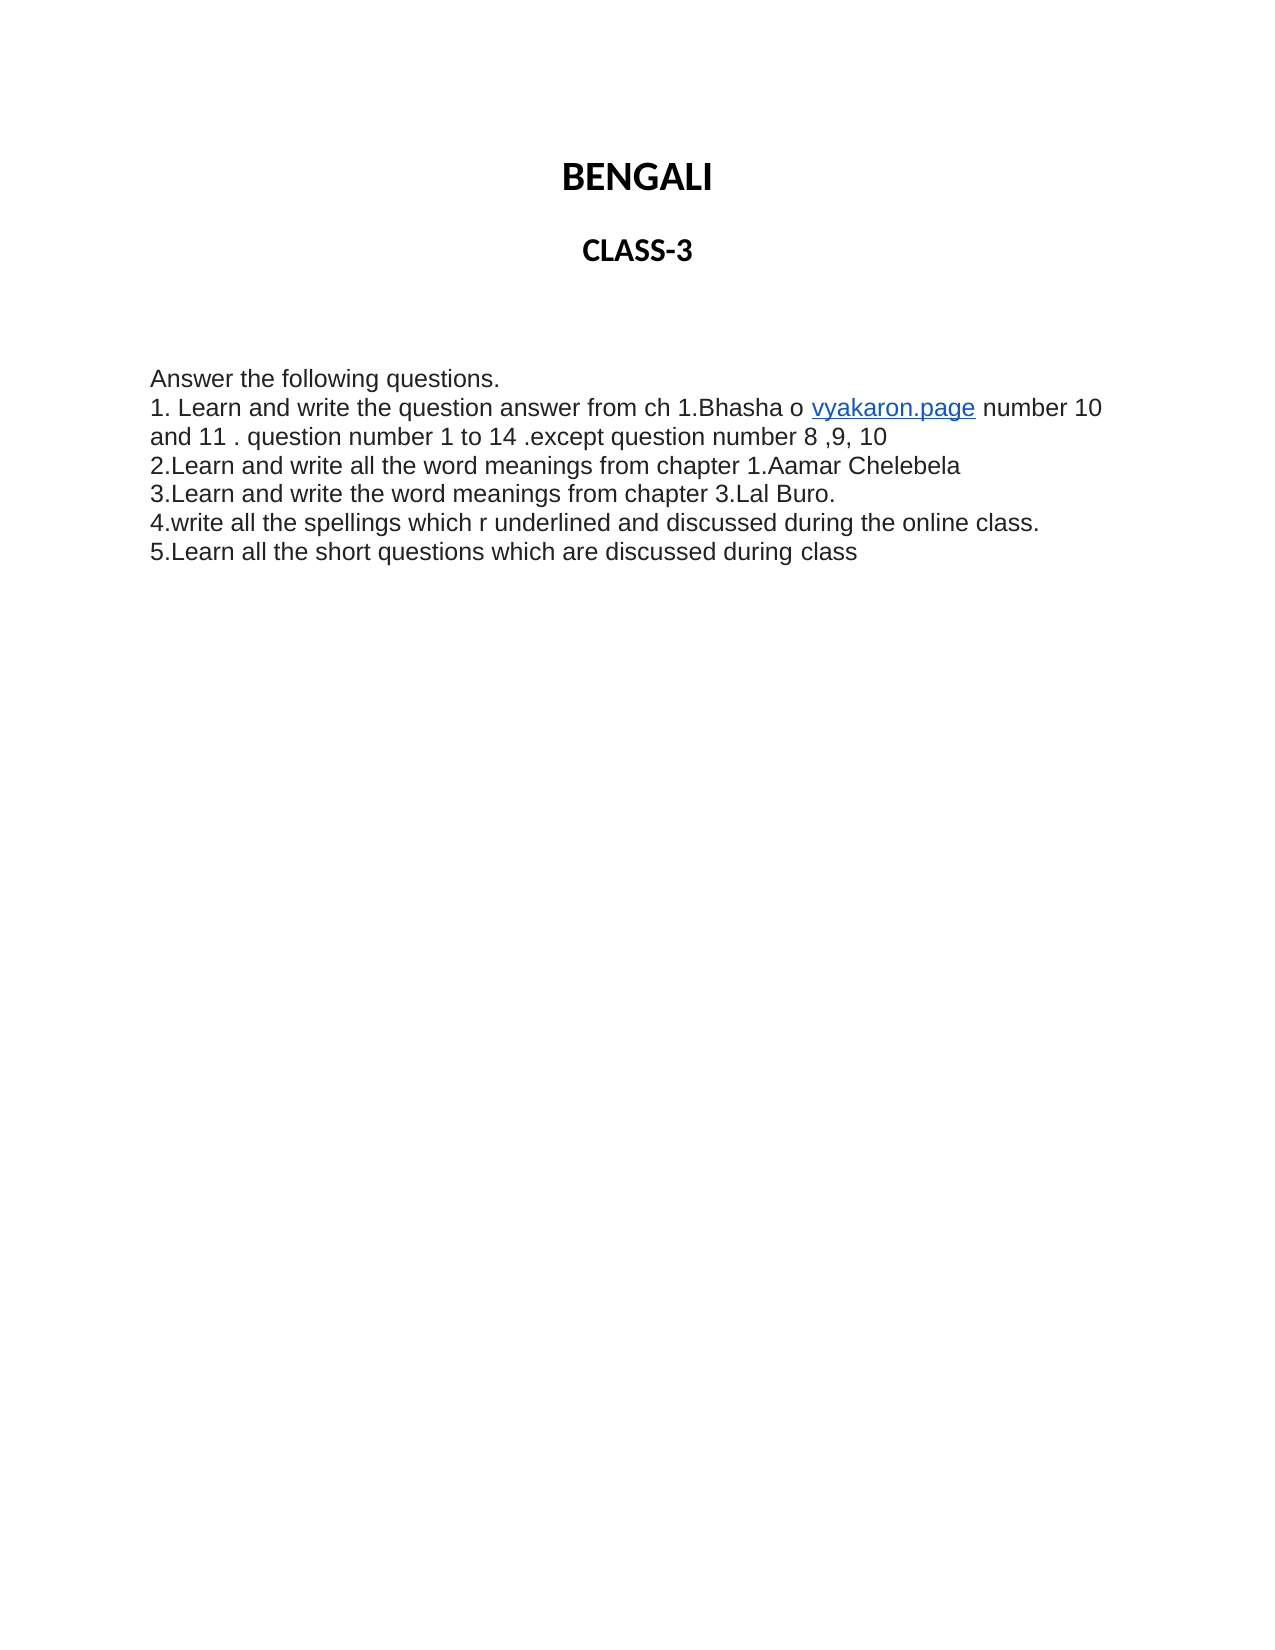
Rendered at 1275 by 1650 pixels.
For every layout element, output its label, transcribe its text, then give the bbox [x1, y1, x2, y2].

text 2.Learn and write all the word meanings from chapter 1.Aamar Chelebela [150, 451, 1125, 479]
text Answer the following questions. [150, 364, 1125, 393]
text 1. Learn and write the question answer from ch 1.Bhasha o vyakaron.page number 10 and 11 . question number 1 to 14 .except question number 8 ,9, 10 [150, 393, 1125, 451]
text 5.Learn all the short questions which are discussed during class [150, 537, 1125, 566]
text CLASS-3 [150, 229, 1125, 270]
text 4.write all the spellings which r underlined and discussed during the online class. [150, 508, 1125, 537]
text BENGALI [150, 150, 1125, 201]
text 3.Learn and write the word meanings from chapter 3.Lal Buro. [150, 479, 1125, 508]
